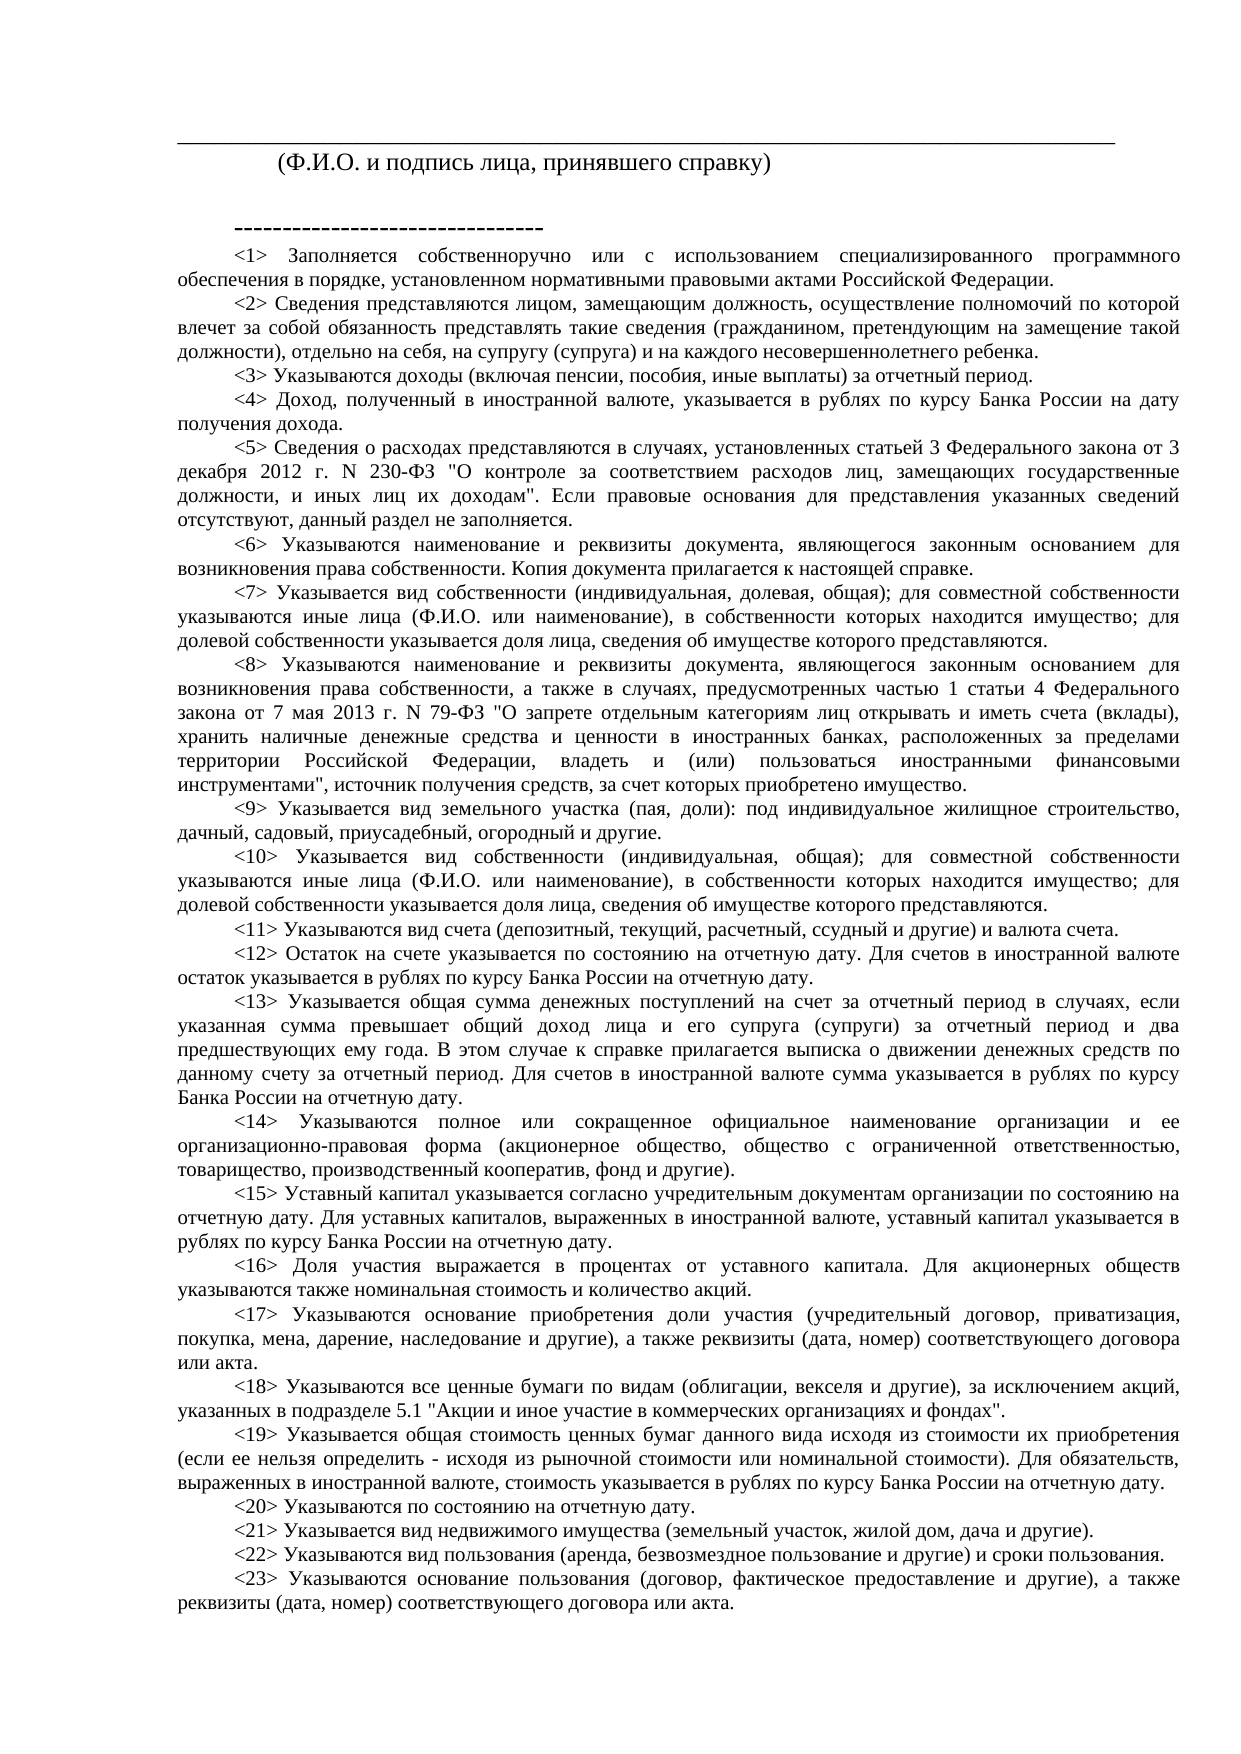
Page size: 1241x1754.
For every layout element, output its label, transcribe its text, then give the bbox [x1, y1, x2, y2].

text <14> Указываются полное или сокращенное официальное наименование организации и ее организационно-правовая форма (акционерное общество, общество с ограниченной ответственностью, товарищество, производственный кооператив, фонд и другие). [177, 1109, 1181, 1181]
text <1> Заполняется собственноручно или с использованием специализированного программного обеспечения в порядке, установленном нормативными правовыми актами Российской Федерации. [177, 243, 1181, 291]
text <15> Уставный капитал указывается согласно учредительным документам организации по состоянию на отчетную дату. Для уставных капиталов, выраженных в иностранной валюте, уставный капитал указывается в рублях по курсу Банка России на отчетную дату. [177, 1181, 1181, 1253]
text <3> Указываются доходы (включая пенсии, пособия, иные выплаты) за отчетный период. [177, 363, 1181, 387]
text <21> Указывается вид недвижимого имущества (земельный участок, жилой дом, дача и другие). [177, 1518, 1181, 1542]
text <10> Указывается вид собственности (индивидуальная, общая); для совместной собственности указываются иные лица (Ф.И.О. или наименование), в собственности которых находится имущество; для долевой собственности указывается доля лица, сведения об имуществе которого представляются. [177, 844, 1181, 916]
text <11> Указываются вид счета (депозитный, текущий, расчетный, ссудный и другие) и валюта счета. [177, 916, 1181, 941]
text <17> Указываются основание приобретения доли участия (учредительный договор, приватизация, покупка, мена, дарение, наследование и другие), а также реквизиты (дата, номер) соответствующего договора или акта. [177, 1301, 1181, 1374]
text <12> Остаток на счете указывается по состоянию на отчетную дату. Для счетов в иностранной валюте остаток указывается в рублях по курсу Банка России на отчетную дату. [177, 941, 1181, 989]
text <6> Указываются наименование и реквизиты документа, являющегося законным основанием для возникновения права собственности. Копия документа прилагается к настоящей справке. [177, 531, 1181, 579]
text <4> Доход, полученный в иностранной валюте, указывается в рублях по курсу Банка России на дату получения дохода. [177, 387, 1181, 435]
text <7> Указывается вид собственности (индивидуальная, долевая, общая); для совместной собственности указываются иные лица (Ф.И.О. или наименование), в собственности которых находится имущество; для долевой собственности указывается доля лица, сведения об имуществе которого представляются. [177, 579, 1181, 652]
text (Ф.И.О. и подпись лица, принявшего справку) [177, 147, 1181, 176]
text <8> Указываются наименование и реквизиты документа, являющегося законным основанием для возникновения права собственности, а также в случаях, предусмотренных частью 1 статьи 4 Федерального закона от 7 мая 2013 г. N 79-ФЗ "О запрете отдельным категориям лиц открывать и иметь счета (вклады), хранить наличные денежные средства и ценности в иностранных банках, расположенных за пределами территории Российской Федерации, владеть и (или) пользоваться иностранными финансовыми инструментами", источник получения средств, за счет которых приобретено имущество. [177, 652, 1181, 796]
text ___________________________________________________________________________ [177, 118, 1181, 147]
text <9> Указывается вид земельного участка (пая, доли): под индивидуальное жилищное строительство, дачный, садовый, приусадебный, огородный и другие. [177, 796, 1181, 844]
text <20> Указываются по состоянию на отчетную дату. [177, 1494, 1181, 1518]
text <19> Указывается общая стоимость ценных бумаг данного вида исходя из стоимости их приобретения (если ее нельзя определить - исходя из рыночной стоимости или номинальной стоимости). Для обязательств, выраженных в иностранной валюте, стоимость указывается в рублях по курсу Банка России на отчетную дату. [177, 1422, 1181, 1494]
text -------------------------------- [177, 209, 1181, 243]
text <5> Сведения о расходах представляются в случаях, установленных статьей 3 Федерального закона от 3 декабря 2012 г. N 230-ФЗ "О контроле за соответствием расходов лиц, замещающих государственные должности, и иных лиц их доходам". Если правовые основания для представления указанных сведений отсутствуют, данный раздел не заполняется. [177, 435, 1181, 531]
text <2> Сведения представляются лицом, замещающим должность, осуществление полномочий по которой влечет за собой обязанность представлять такие сведения (гражданином, претендующим на замещение такой должности), отдельно на себя, на супругу (супруга) и на каждого несовершеннолетнего ребенка. [177, 291, 1181, 363]
text <18> Указываются все ценные бумаги по видам (облигации, векселя и другие), за исключением акций, указанных в подразделе 5.1 "Акции и иное участие в коммерческих организациях и фондах". [177, 1374, 1181, 1422]
text <23> Указываются основание пользования (договор, фактическое предоставление и другие), а также реквизиты (дата, номер) соответствующего договора или акта. [177, 1566, 1181, 1614]
text <13> Указывается общая сумма денежных поступлений на счет за отчетный период в случаях, если указанная сумма превышает общий доход лица и его супруга (супруги) за отчетный период и два предшествующих ему года. В этом случае к справке прилагается выписка о движении денежных средств по данному счету за отчетный период. Для счетов в иностранной валюте сумма указывается в рублях по курсу Банка России на отчетную дату. [177, 989, 1181, 1109]
text <16> Доля участия выражается в процентах от уставного капитала. Для акционерных обществ указываются также номинальная стоимость и количество акций. [177, 1253, 1181, 1301]
text <22> Указываются вид пользования (аренда, безвозмездное пользование и другие) и сроки пользования. [177, 1542, 1181, 1566]
